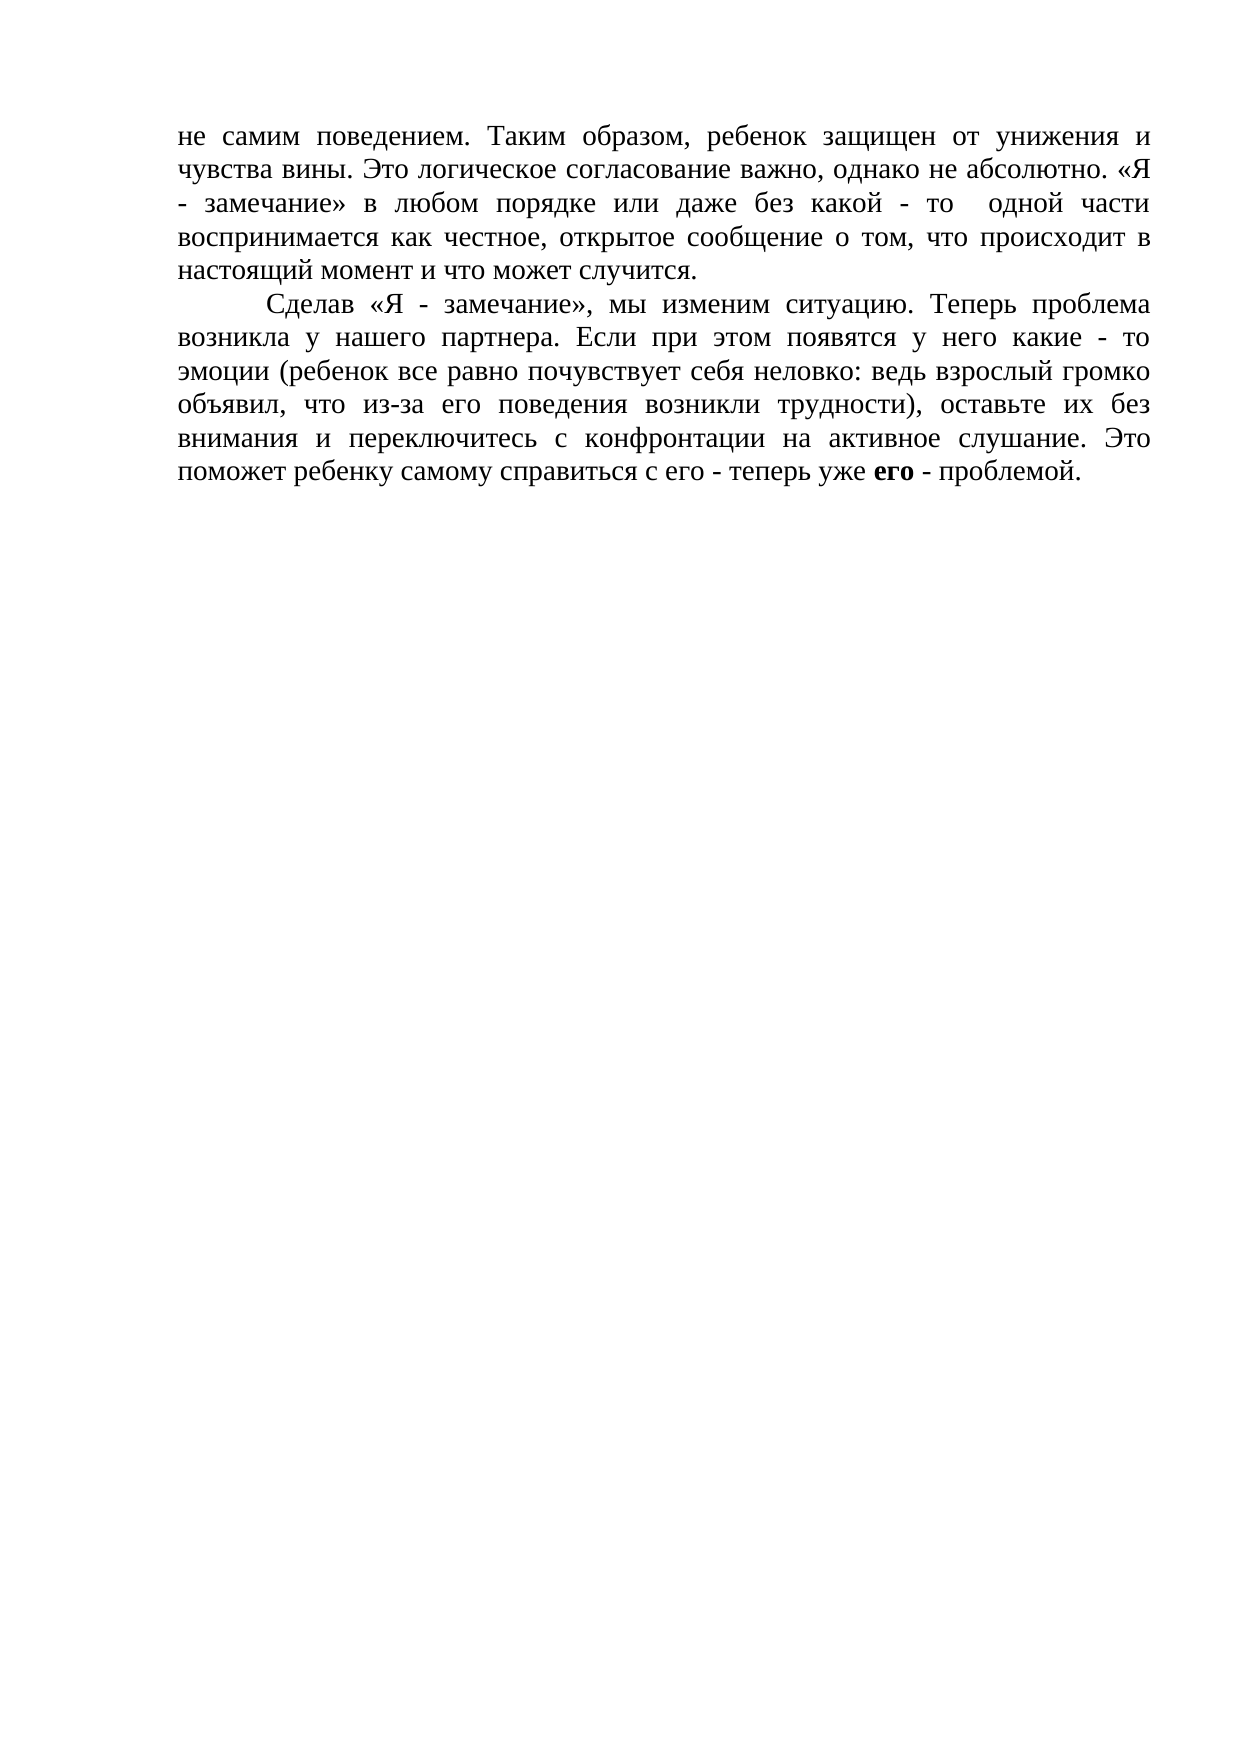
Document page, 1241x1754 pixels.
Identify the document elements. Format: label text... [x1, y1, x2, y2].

text Сделав «Я - замечание», мы изменим ситуацию. Теперь проблема возникла у нашего партнера. Если при этом появятся у него какие - то эмоции (ребенок все равно почувствует себя неловко: ведь взрослый громко объявил, что из-за его поведения возникли трудности), оставьте их без внимания и переключитесь с конфронтации на активное слушание. Это поможет ребенку самому справиться с его - теперь уже его - проблемой. [177, 286, 1152, 487]
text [177, 118, 1152, 286]
